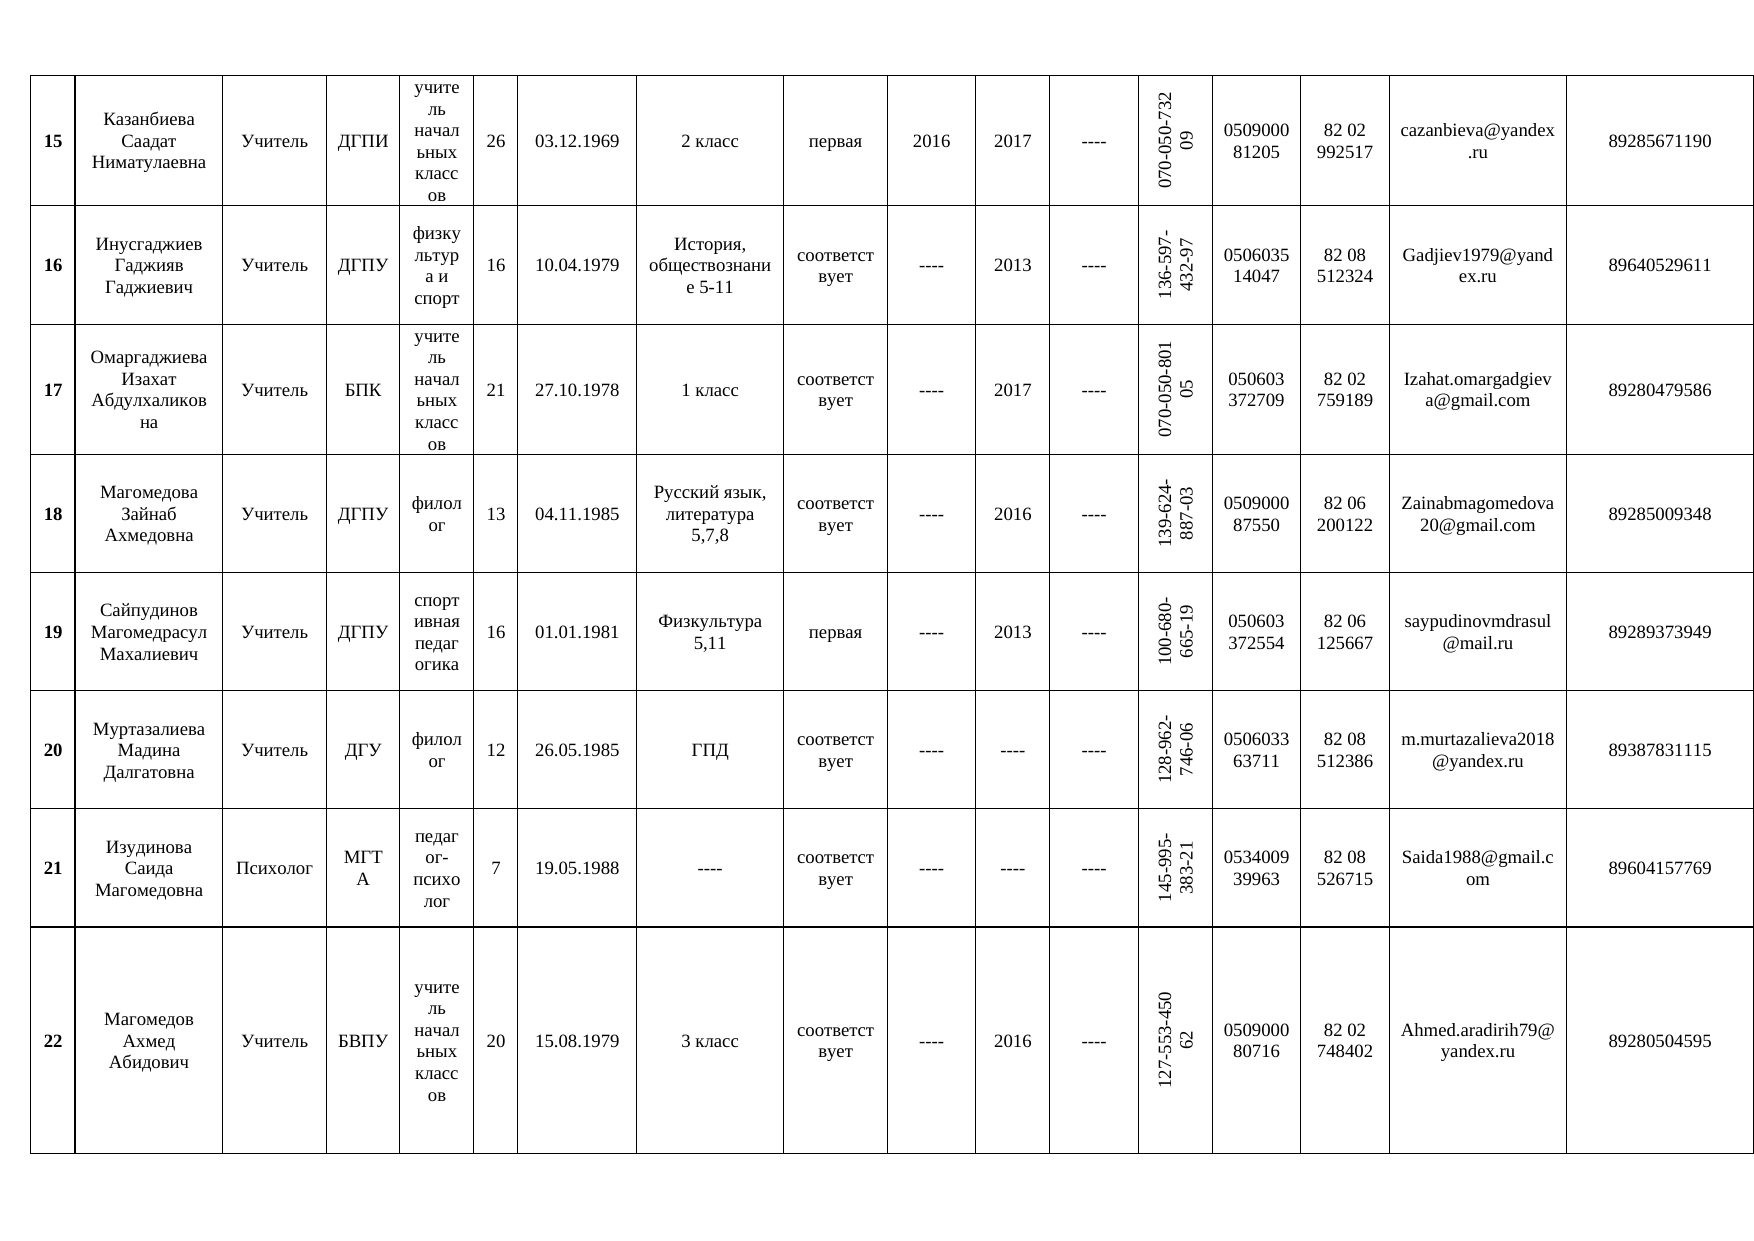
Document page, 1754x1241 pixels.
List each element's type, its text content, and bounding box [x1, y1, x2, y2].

table_cell 139-624-887-03 [1139, 455, 1212, 572]
table_cell 20 [474, 928, 517, 1153]
table_cell Учитель [223, 455, 326, 572]
table_cell учитель начальных классов [400, 76, 473, 205]
table_cell Учитель [223, 206, 326, 323]
table_cell соответствует [784, 325, 887, 454]
table_cell Русский язык, литература 5,7,8 [637, 455, 783, 572]
table_cell cazanbieva@yandex.ru [1390, 76, 1566, 205]
table_cell ДГПУ [327, 206, 399, 323]
table_cell 82 02 992517 [1301, 76, 1389, 205]
table_cell ---- [1050, 573, 1138, 690]
table_cell 27.10.1978 [518, 325, 636, 454]
table_cell ГПД [637, 691, 783, 808]
table_cell 12 [474, 691, 517, 808]
table_cell 89285009348 [1567, 455, 1753, 572]
table_cell 89289373949 [1567, 573, 1753, 690]
table_cell 82 06 125667 [1301, 573, 1389, 690]
table_cell Сайпудинов Магомедрасул Махалиевич [76, 573, 222, 690]
table_cell m.murtazalieva2018@yandex.ru [1390, 691, 1566, 808]
table_cell физкультура и спорт [400, 206, 473, 323]
table_cell ---- [888, 325, 975, 454]
table_cell 2013 [976, 206, 1049, 323]
table_cell 26 [474, 76, 517, 205]
table_cell 2 класс [637, 76, 783, 205]
table_cell 22 [31, 928, 74, 1153]
table_cell 127-553-450 62 [1139, 928, 1212, 1153]
table_cell 82 08 526715 [1301, 809, 1389, 926]
table_cell Изудинова Саида Магомедовна [76, 809, 222, 926]
table_cell 050900081205 [1213, 76, 1300, 205]
table_cell 89285671190 [1567, 76, 1753, 205]
table_cell 16 [474, 206, 517, 323]
table_cell 15.08.1979 [518, 928, 636, 1153]
table_cell Магомедов Ахмед Абидович [76, 928, 222, 1153]
table_cell БПК [327, 325, 399, 454]
table_cell ---- [1050, 691, 1138, 808]
table_cell соответствует [784, 691, 887, 808]
table_cell 128-962-746-06 [1139, 691, 1212, 808]
table_cell ---- [888, 206, 975, 323]
table_cell учитель начальных классов [400, 928, 473, 1153]
table_cell 050603514047 [1213, 206, 1300, 323]
table_cell 050603 372709 [1213, 325, 1300, 454]
table_cell 2016 [976, 928, 1049, 1153]
table_cell ---- [888, 691, 975, 808]
table_cell 2017 [976, 325, 1049, 454]
table_cell 050603363711 [1213, 691, 1300, 808]
table_cell Ahmed.aradirih79@yandex.ru [1390, 928, 1566, 1153]
table_cell 18 [31, 455, 74, 572]
table_cell первая [784, 573, 887, 690]
table_cell Физкультура 5,11 [637, 573, 783, 690]
table_cell соответствует [784, 455, 887, 572]
table_cell Учитель [223, 76, 326, 205]
table_cell Муртазалиева Мадина Далгатовна [76, 691, 222, 808]
table_cell соответствует [784, 809, 887, 926]
table_cell Учитель [223, 691, 326, 808]
table_cell ---- [976, 809, 1049, 926]
table_cell 16 [474, 573, 517, 690]
table_cell первая [784, 76, 887, 205]
table_cell Казанбиева Саадат Ниматулаевна [76, 76, 222, 205]
table_cell 04.11.1985 [518, 455, 636, 572]
table_cell Учитель [223, 573, 326, 690]
table_cell Учитель [223, 325, 326, 454]
table_cell ДГПИ [327, 76, 399, 205]
table_cell МГТА [327, 809, 399, 926]
table_cell 100-680-665-19 [1139, 573, 1212, 690]
table_cell История, обществознание 5-11 [637, 206, 783, 323]
table_cell 82 02 759189 [1301, 325, 1389, 454]
table_cell ---- [1050, 325, 1138, 454]
table_cell 21 [474, 325, 517, 454]
table_cell ---- [1050, 455, 1138, 572]
table_cell 17 [31, 325, 74, 454]
table_cell 10.04.1979 [518, 206, 636, 323]
table_cell 070-050-732 09 [1139, 76, 1212, 205]
table_cell 01.01.1981 [518, 573, 636, 690]
table_cell Izahat.omargadgieva@gmail.com [1390, 325, 1566, 454]
table_cell 89280479586 [1567, 325, 1753, 454]
table_cell ---- [976, 691, 1049, 808]
table_cell Saida1988@gmail.com [1390, 809, 1566, 926]
table_cell 145-995-383-21 [1139, 809, 1212, 926]
table_cell ---- [888, 928, 975, 1153]
table_cell 21 [31, 809, 74, 926]
table_cell соответствует [784, 928, 887, 1153]
table_cell 26.05.1985 [518, 691, 636, 808]
table_cell 7 [474, 809, 517, 926]
table_cell 050900080716 [1213, 928, 1300, 1153]
table_cell 050603 372554 [1213, 573, 1300, 690]
table_cell ---- [637, 809, 783, 926]
table_cell Магомедова Зайнаб Ахмедовна [76, 455, 222, 572]
table_cell педагог-психолог [400, 809, 473, 926]
table_cell 1 класс [637, 325, 783, 454]
table_cell Омаргаджиева Изахат Абдулхаликовна [76, 325, 222, 454]
table_cell БВПУ [327, 928, 399, 1153]
table_cell ---- [888, 573, 975, 690]
table_cell 82 08 512386 [1301, 691, 1389, 808]
table_cell ДГПУ [327, 455, 399, 572]
table_cell 136-597-432-97 [1139, 206, 1212, 323]
table_cell 070-050-801 05 [1139, 325, 1212, 454]
table_cell ---- [1050, 928, 1138, 1153]
table_cell соответствует [784, 206, 887, 323]
table_cell спортивная педагогика [400, 573, 473, 690]
table_cell 82 06 200122 [1301, 455, 1389, 572]
table_cell 03.12.1969 [518, 76, 636, 205]
table_cell Zainabmagomedova20@gmail.com [1390, 455, 1566, 572]
table_cell Психолог [223, 809, 326, 926]
table_cell Инусгаджиев Гаджияв Гаджиевич [76, 206, 222, 323]
table_cell 89280504595 [1567, 928, 1753, 1153]
table_cell 053400939963 [1213, 809, 1300, 926]
table_cell 19.05.1988 [518, 809, 636, 926]
table_cell 82 02 748402 [1301, 928, 1389, 1153]
table_cell филолог [400, 691, 473, 808]
table_cell Учитель [223, 928, 326, 1153]
table_cell ---- [888, 455, 975, 572]
table_cell 82 08 512324 [1301, 206, 1389, 323]
table_cell 15 [31, 76, 74, 205]
table_cell филолог [400, 455, 473, 572]
table_cell учитель начальных классов [400, 325, 473, 454]
table_cell Gadjiev1979@yandex.ru [1390, 206, 1566, 323]
table_cell 2016 [888, 76, 975, 205]
table_cell 050900087550 [1213, 455, 1300, 572]
table_cell 2017 [976, 76, 1049, 205]
table_cell 89640529611 [1567, 206, 1753, 323]
table_cell 2016 [976, 455, 1049, 572]
table_cell 19 [31, 573, 74, 690]
table_cell 16 [31, 206, 74, 323]
table_cell ДГПУ [327, 573, 399, 690]
table_cell ---- [888, 809, 975, 926]
table_cell ---- [1050, 206, 1138, 323]
table_cell ДГУ [327, 691, 399, 808]
table_cell 89604157769 [1567, 809, 1753, 926]
table_cell 20 [31, 691, 74, 808]
table_cell saypudinovmdrasul@mail.ru [1390, 573, 1566, 690]
table_cell ---- [1050, 809, 1138, 926]
table_cell 3 класс [637, 928, 783, 1153]
table_cell 89387831115 [1567, 691, 1753, 808]
table_cell 2013 [976, 573, 1049, 690]
table_cell ---- [1050, 76, 1138, 205]
table_cell 13 [474, 455, 517, 572]
